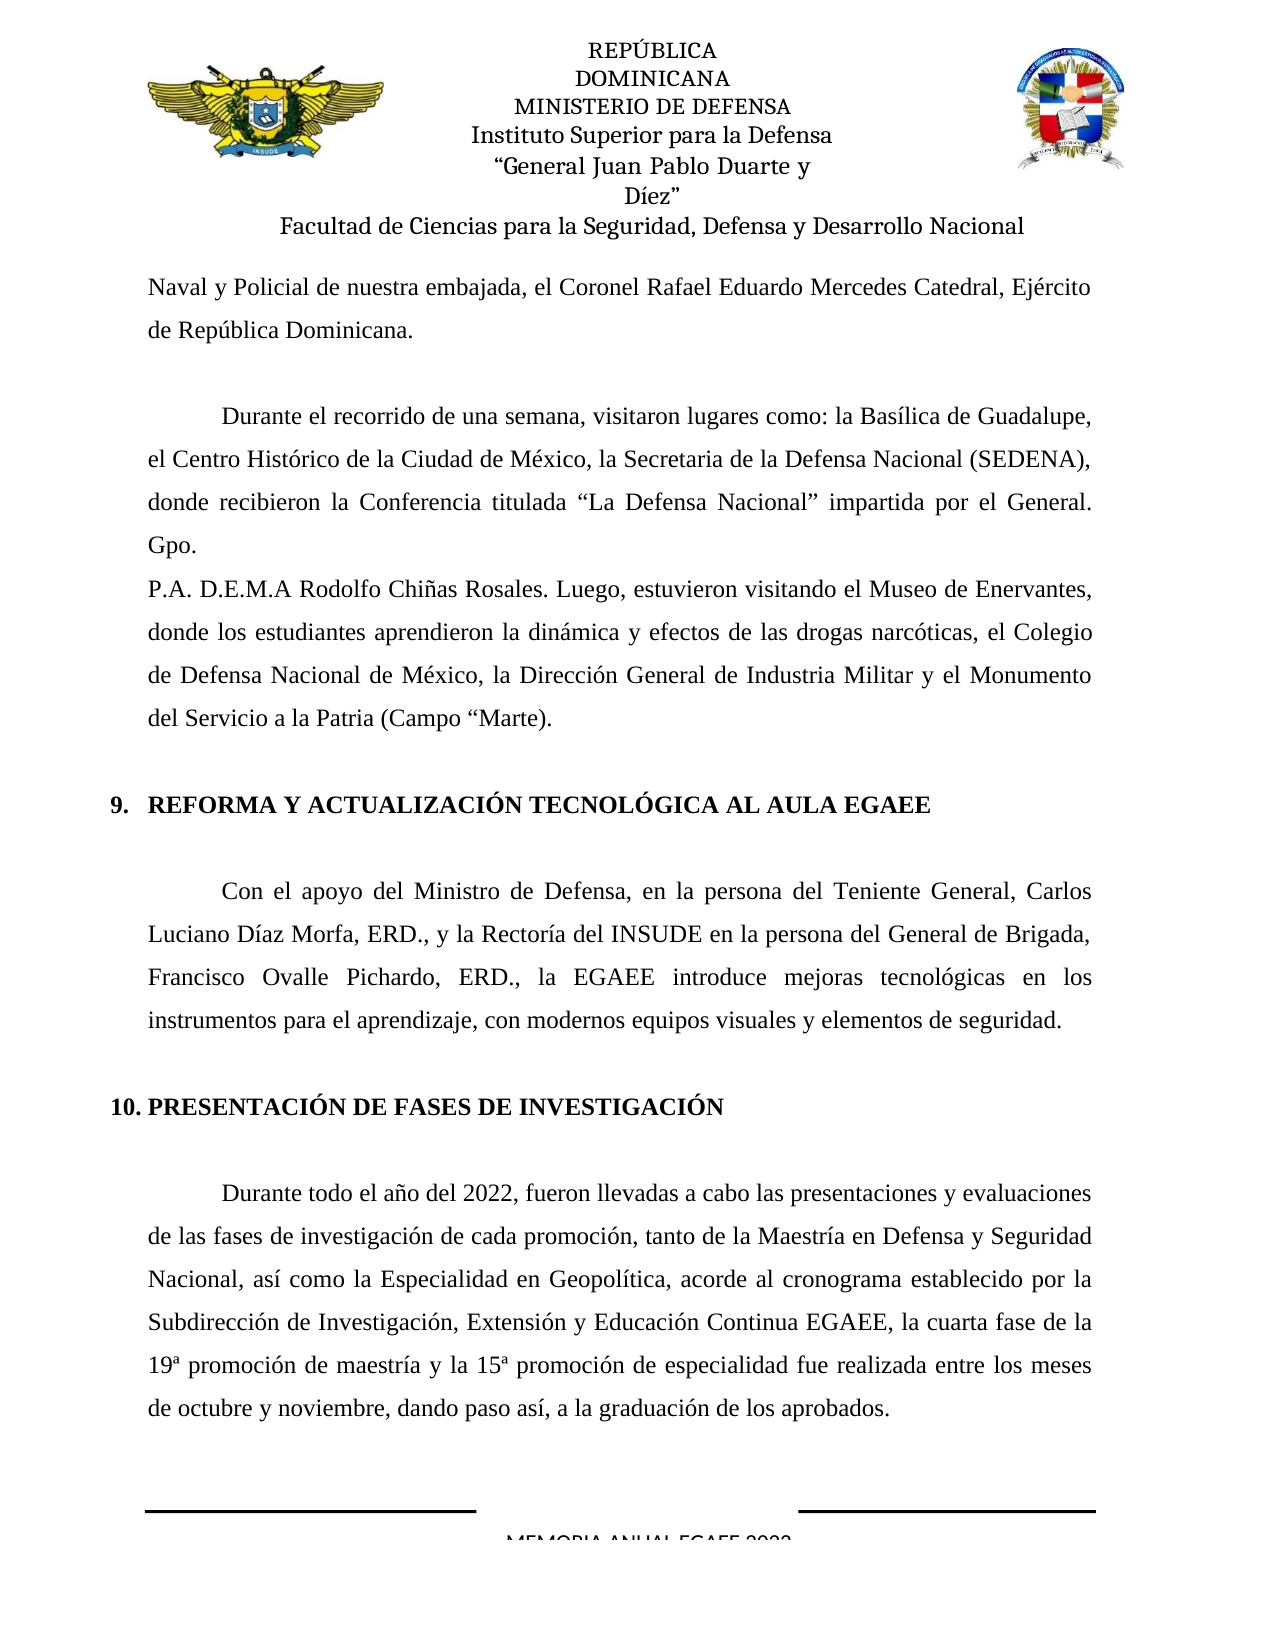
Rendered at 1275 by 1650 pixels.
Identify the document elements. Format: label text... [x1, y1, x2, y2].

text Durante el recorrido de una semana, visitaron lugares como: la Basílica de Guadalupe, el Centro Histórico de la Ciudad de México, la Secretaria de la Defensa Nacional (SEDENA), donde recibieron la Conferencia titulada “La Defensa Nacional” impartida por el General. Gpo. [148, 401, 1093, 559]
text Con el apoyo del Ministro de Defensa, en la persona del Teniente General, Carlos Luciano Díaz Morfa, ERD., y la Rectoría del INSUDE en la persona del General de Brigada, Francisco Ovalle Pichardo, ERD., la EGAEE introduce mejoras tecnológicas en los instrumentos para el aprendizaje, con modernos equipos visuales y elementos de seguridad. [148, 876, 1093, 1034]
text P.A. D.E.M.A Rodolfo Chiñas Rosales. Luego, estuvieron visitando el Museo de Enervantes, donde los estudiantes aprendieron la dinámica y efectos de las drogas narcóticas, el Colegio de Defensa Nacional de México, la Dirección General de Industria Militar y el Monumento del Servicio a la Patria (Campo “Marte). [148, 574, 1093, 732]
picture [1017, 48, 1125, 169]
subtitle PRESENTACIÓN DE FASES DE INVESTIGACIÓN [110, 1092, 1244, 1121]
subtitle REFORMA Y ACTUALIZACIÓN TECNOLÓGICA AL AULA EGAEE [110, 790, 1244, 819]
text Naval y Policial de nuestra embajada, el Coronel Rafael Eduardo Mercedes Catedral, Ejército de República Dominicana. [148, 272, 1093, 343]
picture [147, 65, 384, 158]
text Durante todo el año del 2022, fueron llevadas a cabo las presentaciones y evaluaciones de las fases de investigación de cada promoción, tanto de la Maestría en Defensa y Seguridad Nacional, así como la Especialidad en Geopolítica, acorde al cronograma establecido por la Subdirección de Investigación, Extensión y Educación Continua EGAEE, la cuarta fase de la 19ª promoción de maestría y la 15ª promoción de especialidad fue realizada entre los meses de octubre y noviembre, dando paso así, a la graduación de los aprobados. [148, 1178, 1093, 1422]
